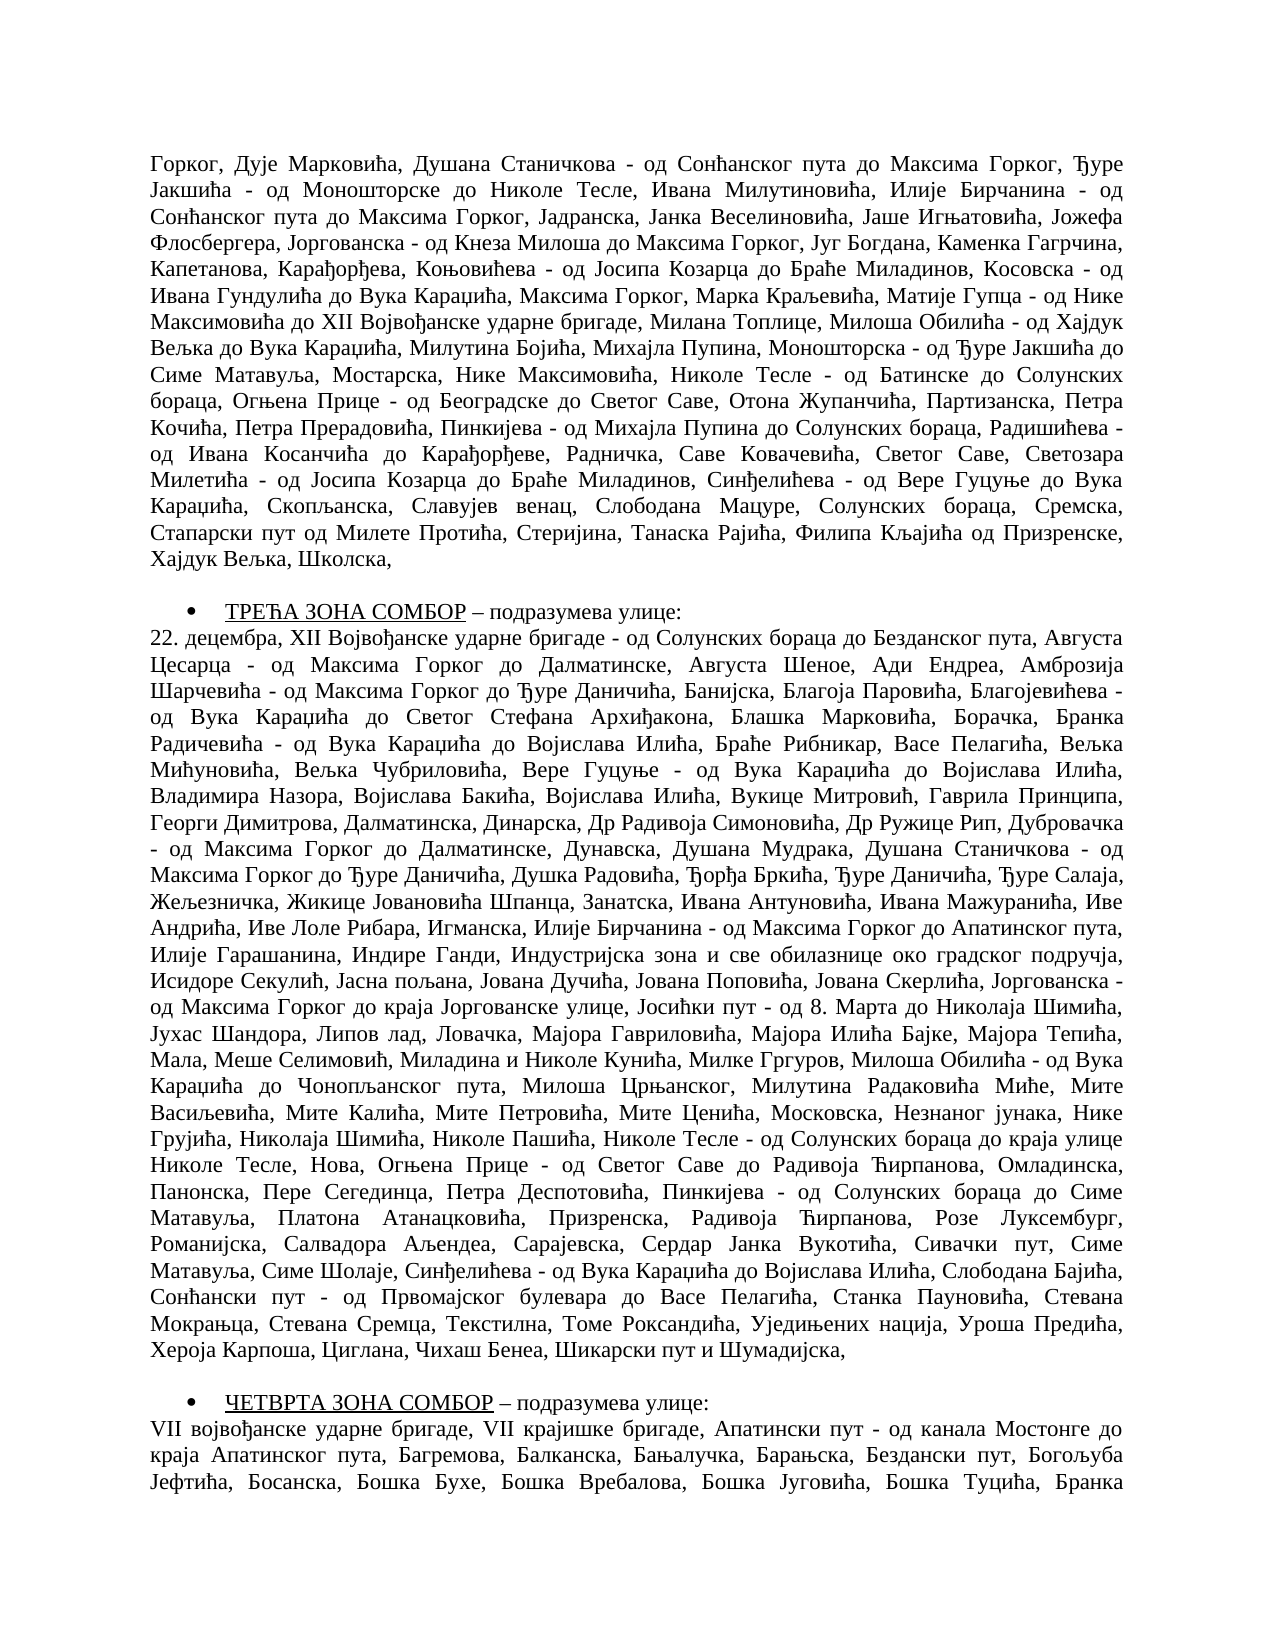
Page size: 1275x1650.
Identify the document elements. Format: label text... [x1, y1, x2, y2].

list ТРЕЋА ЗОНА СОМБОР – подразумева улице: [187, 598, 1125, 624]
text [150, 150, 1125, 572]
list ЧЕТВРТА ЗОНА СОМБОР – подразумева улице: [187, 1389, 1125, 1415]
text 22. децембра, XII Војвођанске ударне бригаде - од Солунских бораца до Безданског пута, Августа Цесарца - од Максима Горког до Далматинске, Августа Шеное, Ади Ендреа, Амброзија Шарчевића - од Максима Горког до Ђуре Даничића, Банијска, Благоја Паровића, Благојевићева - од Вука Караџића до Светог Стефана Архиђакона, Блашка Марковића, Борачка, Бранка Радичевића - од Вука Караџића до Војислава Илића, Браће Рибникар, Васе Пелагића, Вељка Мићуновића, Вељка Чубриловића, Вере Гуцуње - од Вука Караџића до Војислава Илића, Владимира Назора, Војислава Бакића, Војислава Илића, Вукице Митровић, Гаврила Принципа, Георги Димитрова, Далматинска, Динарска, Др Радивоја Симоновића, Др Ружице Рип, Дубровачка - од Максима Горког до Далматинске, Дунавска, Душана Мудрака, Душана Станичкова - од Максима Горког до Ђуре Даничића, Душка Радовића, Ђорђа Бркића, Ђуре Даничића, Ђуре Салаја, Жељезничка, Жикице Јовановића Шпанца, Занатска, Ивана Антуновића, Ивана Мажуранића, Иве Андрића, Иве Лоле Рибара, Игманска, Илије Бирчанина - од Максима Горког до Апатинског пута, Илије Гарашанина, Индире Ганди, Индустријска зона и све обилазнице око градског подручја, Исидоре Секулић, Јасна пољана, Јована Дучића, Јована Поповића, Јована Скерлића, Јоргованска - од Максима Горког до краја Јоргованске улице, Јосићки пут - од 8. Марта до Николаја Шимића, Јухас Шандора, Липов лад, Ловачка, Мајора Гавриловића, Мајора Илића Бајке, Мајора Тепића, Мала, Меше Селимовић, Миладина и Николе Кунића, Милке Гргуров, Милоша Обилића - од Вука Караџића до Чонопљанског пута, Милоша Црњанског, Милутина Радаковића Миће, Мите Васиљевића, Мите Калића, Мите Петровића, Мите Ценића, Московска, Незнаног јунака, Нике Грујића, Николаја Шимића, Николе Пашића, Николе Тесле - од Солунских бораца до краја улице Николе Тесле, Нова, Огњена Прице - од Светог Саве до Радивоја Ћирпанова, Омладинска, Панонска, Пере Сегединца, Петра Деспотовића, Пинкијева - од Солунских бораца до Симе Матавуља, Платона Атанацковића, Призренска, Радивоја Ћирпанова, Розе Луксембург, Романијска, Салвадора Аљендеа, Сарајевска, Сердар Јанка Вукотића, Сивачки пут, Симе Матавуља, Симе Шолаје, Синђелићева - од Вука Караџића до Војислава Илића, Слободана Бајића, Сонћански пут - од Првомајског булевара до Васе Пелагића, Станка Пауновића, Стевана Мокрањца, Стевана Сремца, Текстилна, Томе Роксандића, Уједињених нација, Уроша Предића, Хероја Карпоша, Циглана, Чихаш Бенеа, Шикарски пут и Шумадијска, [150, 624, 1125, 1362]
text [150, 1415, 1125, 1494]
